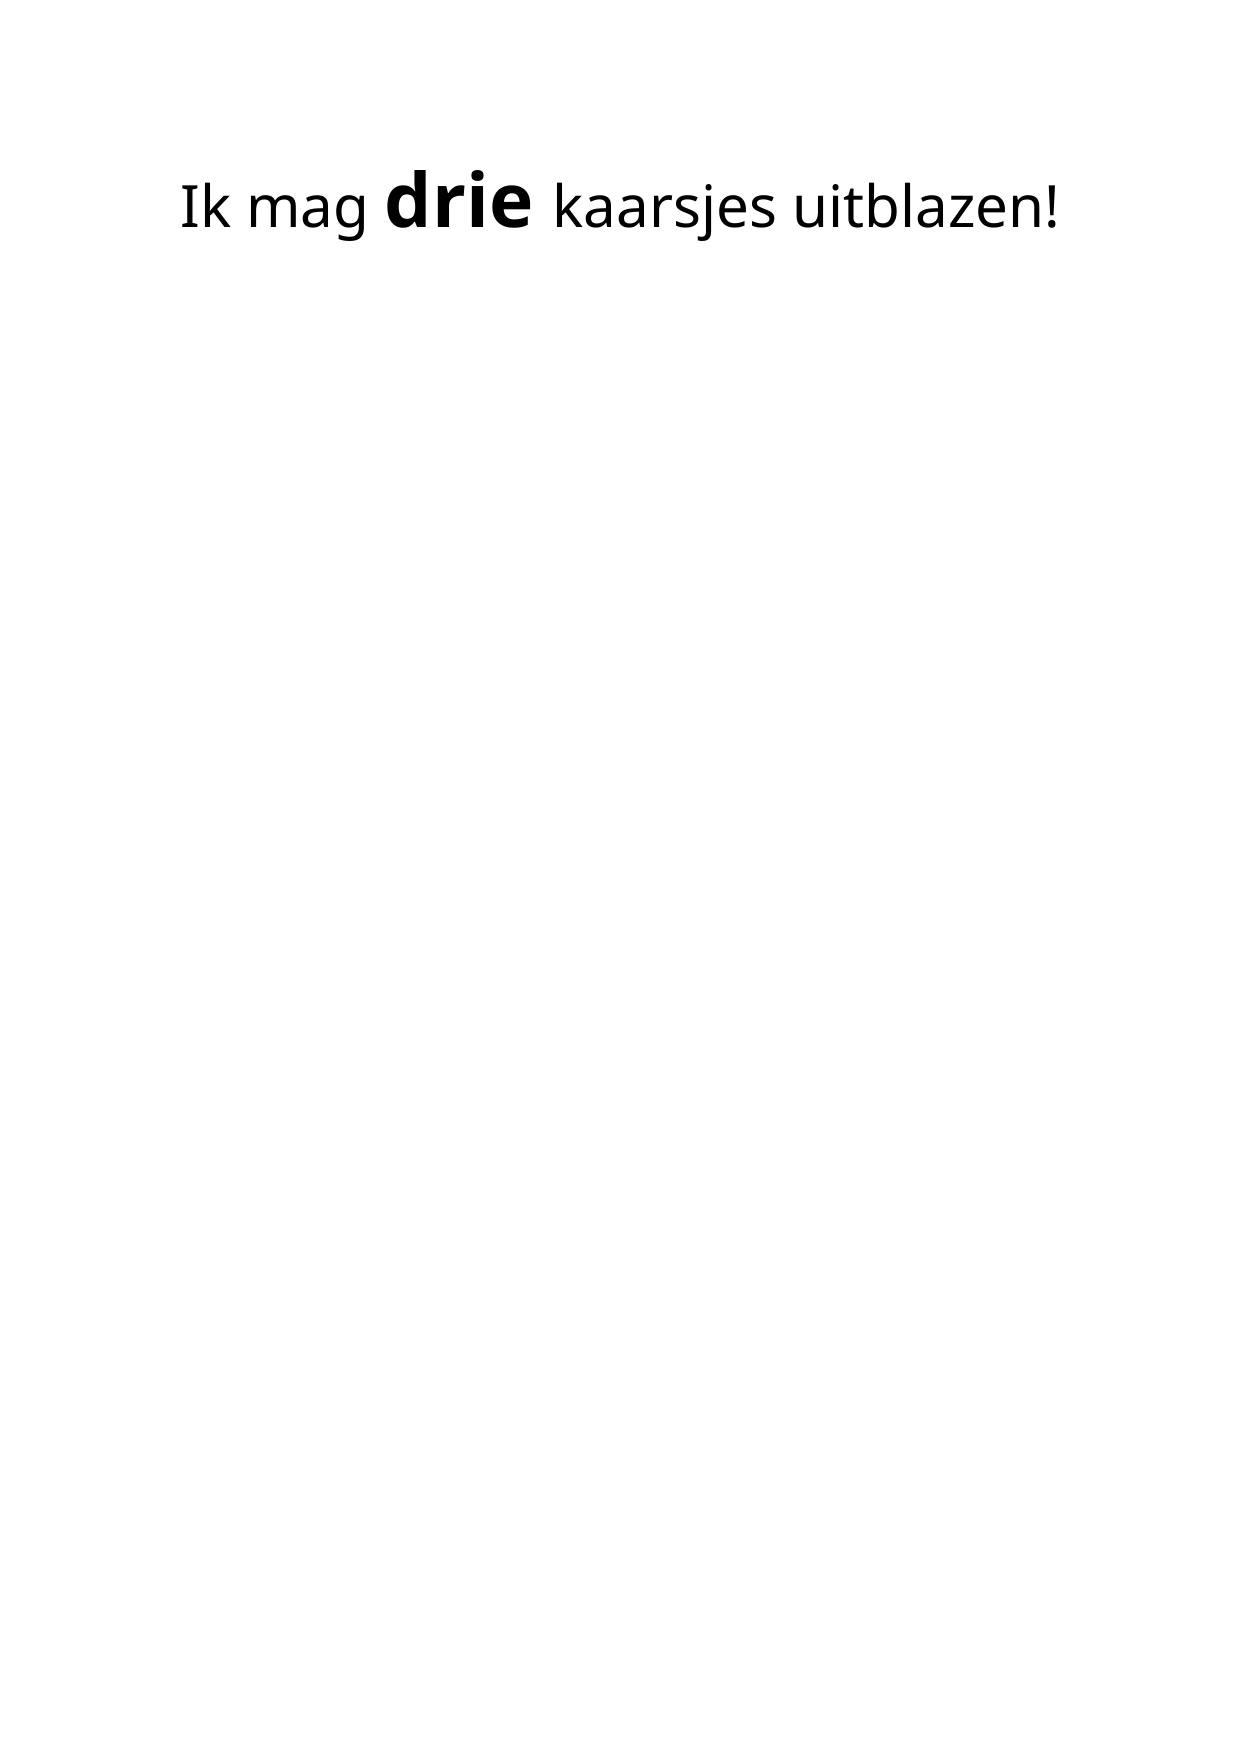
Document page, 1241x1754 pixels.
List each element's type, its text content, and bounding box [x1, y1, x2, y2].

text Ik mag drie kaarsjes uitblazen! [148, 148, 1093, 250]
